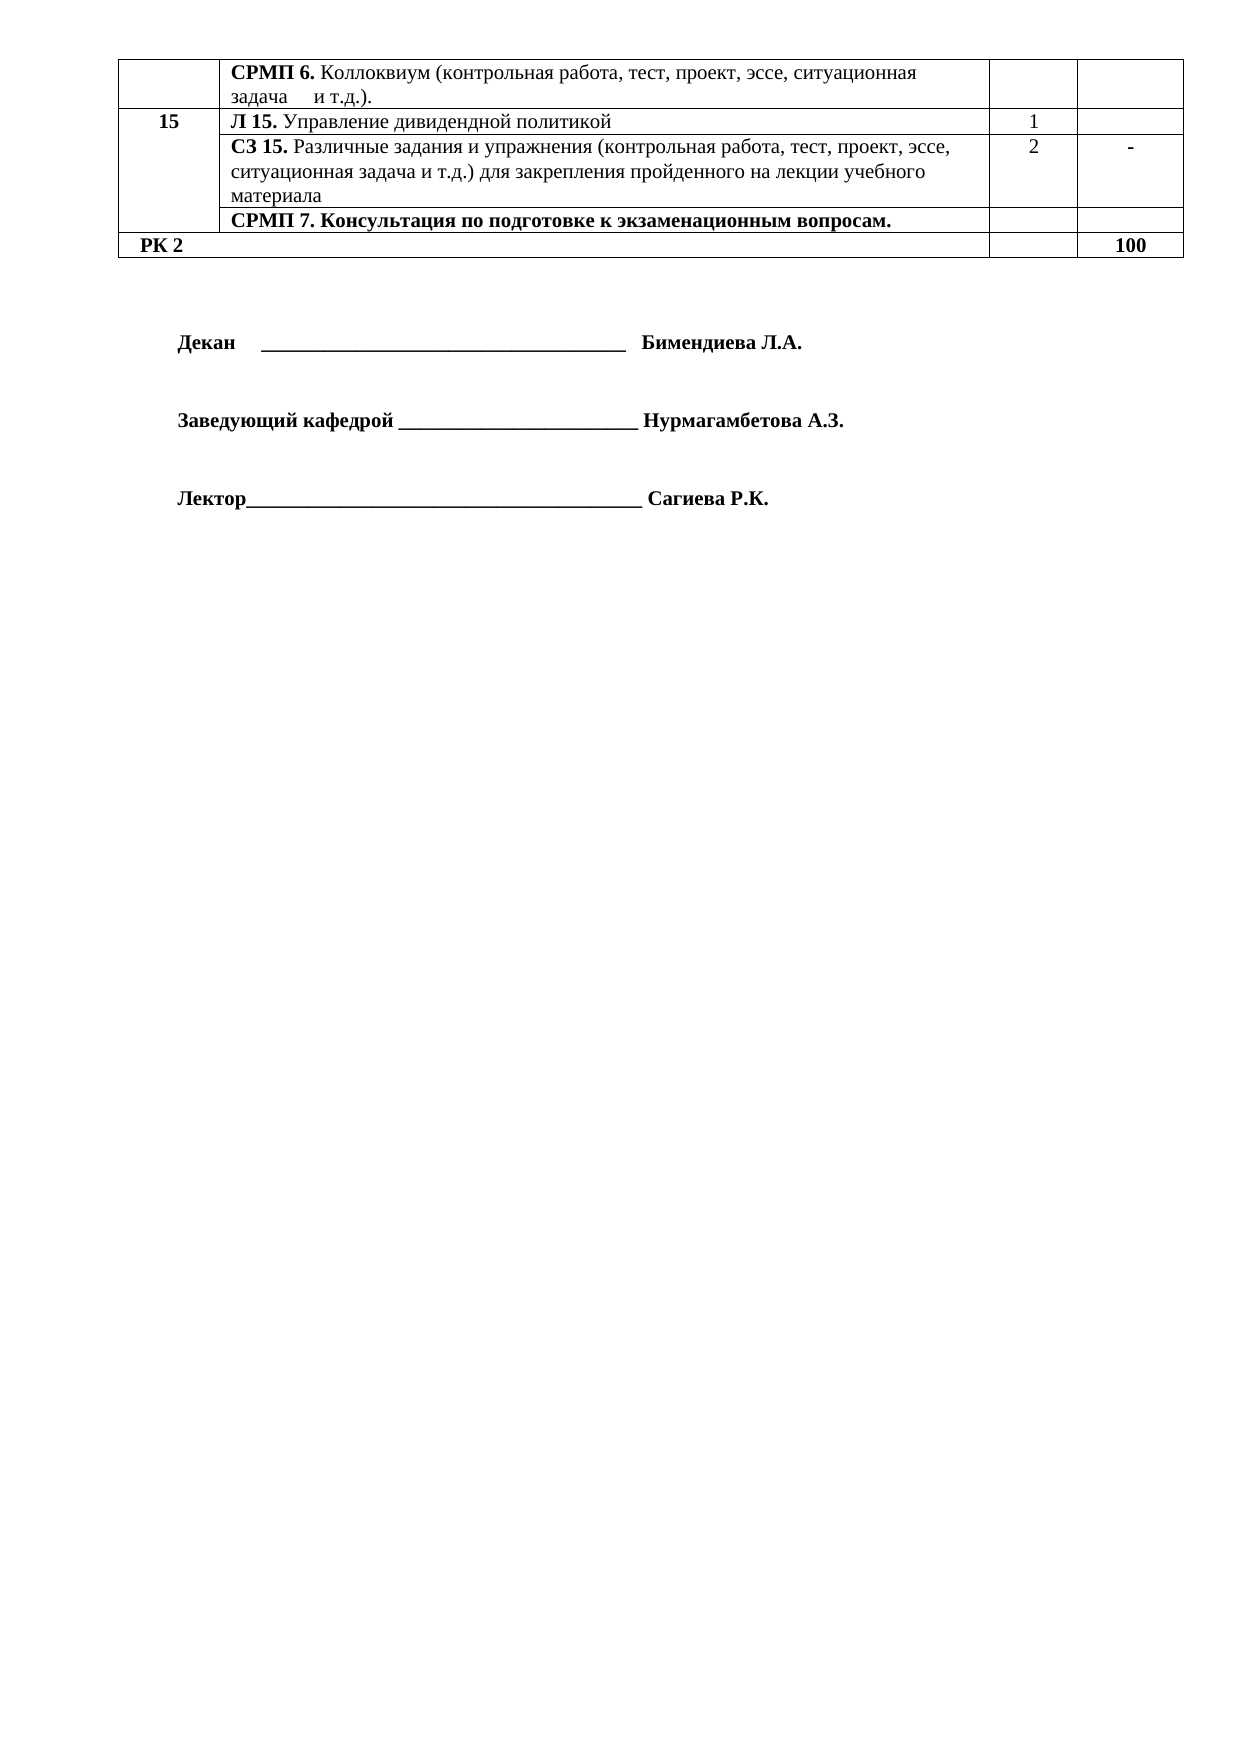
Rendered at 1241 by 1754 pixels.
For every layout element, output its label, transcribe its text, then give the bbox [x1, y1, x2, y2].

text Декан ___________________________________ Бимендиева Л.А. [177, 330, 1152, 354]
table_cell [1078, 109, 1183, 133]
table_cell 100 [1078, 233, 1183, 257]
table_cell РК 2 [119, 233, 989, 257]
table_cell [1078, 208, 1183, 232]
text Заведующий кафедрой _______________________ Нурмагамбетова А.З. [177, 408, 1152, 432]
table_cell [990, 60, 1077, 108]
table_cell СЗ 15. Различные задания и упражнения (контрольная работа, тест, проект, эссе, ситуационная задача и т.д.) для закрепления пройденного на лекции учебного материала [220, 135, 989, 207]
table_cell [990, 208, 1077, 232]
table_cell [990, 233, 1077, 257]
table_cell СРМП 7. Консультация по подготовке к экзаменационным вопросам. [220, 208, 989, 232]
table_cell [1078, 60, 1183, 108]
table_cell Л 15. Управление дивидендной политикой [220, 109, 989, 133]
table_cell - [1078, 135, 1183, 207]
table_cell 15 [119, 109, 219, 232]
table_cell 2 [990, 135, 1077, 207]
table_cell СРМП 6. Коллоквиум (контрольная работа, тест, проект, эссе, ситуационная задача и т.д.). [220, 60, 989, 108]
table_cell 1 [990, 109, 1077, 133]
text Лектор______________________________________ Сагиева Р.К. [177, 486, 1152, 510]
